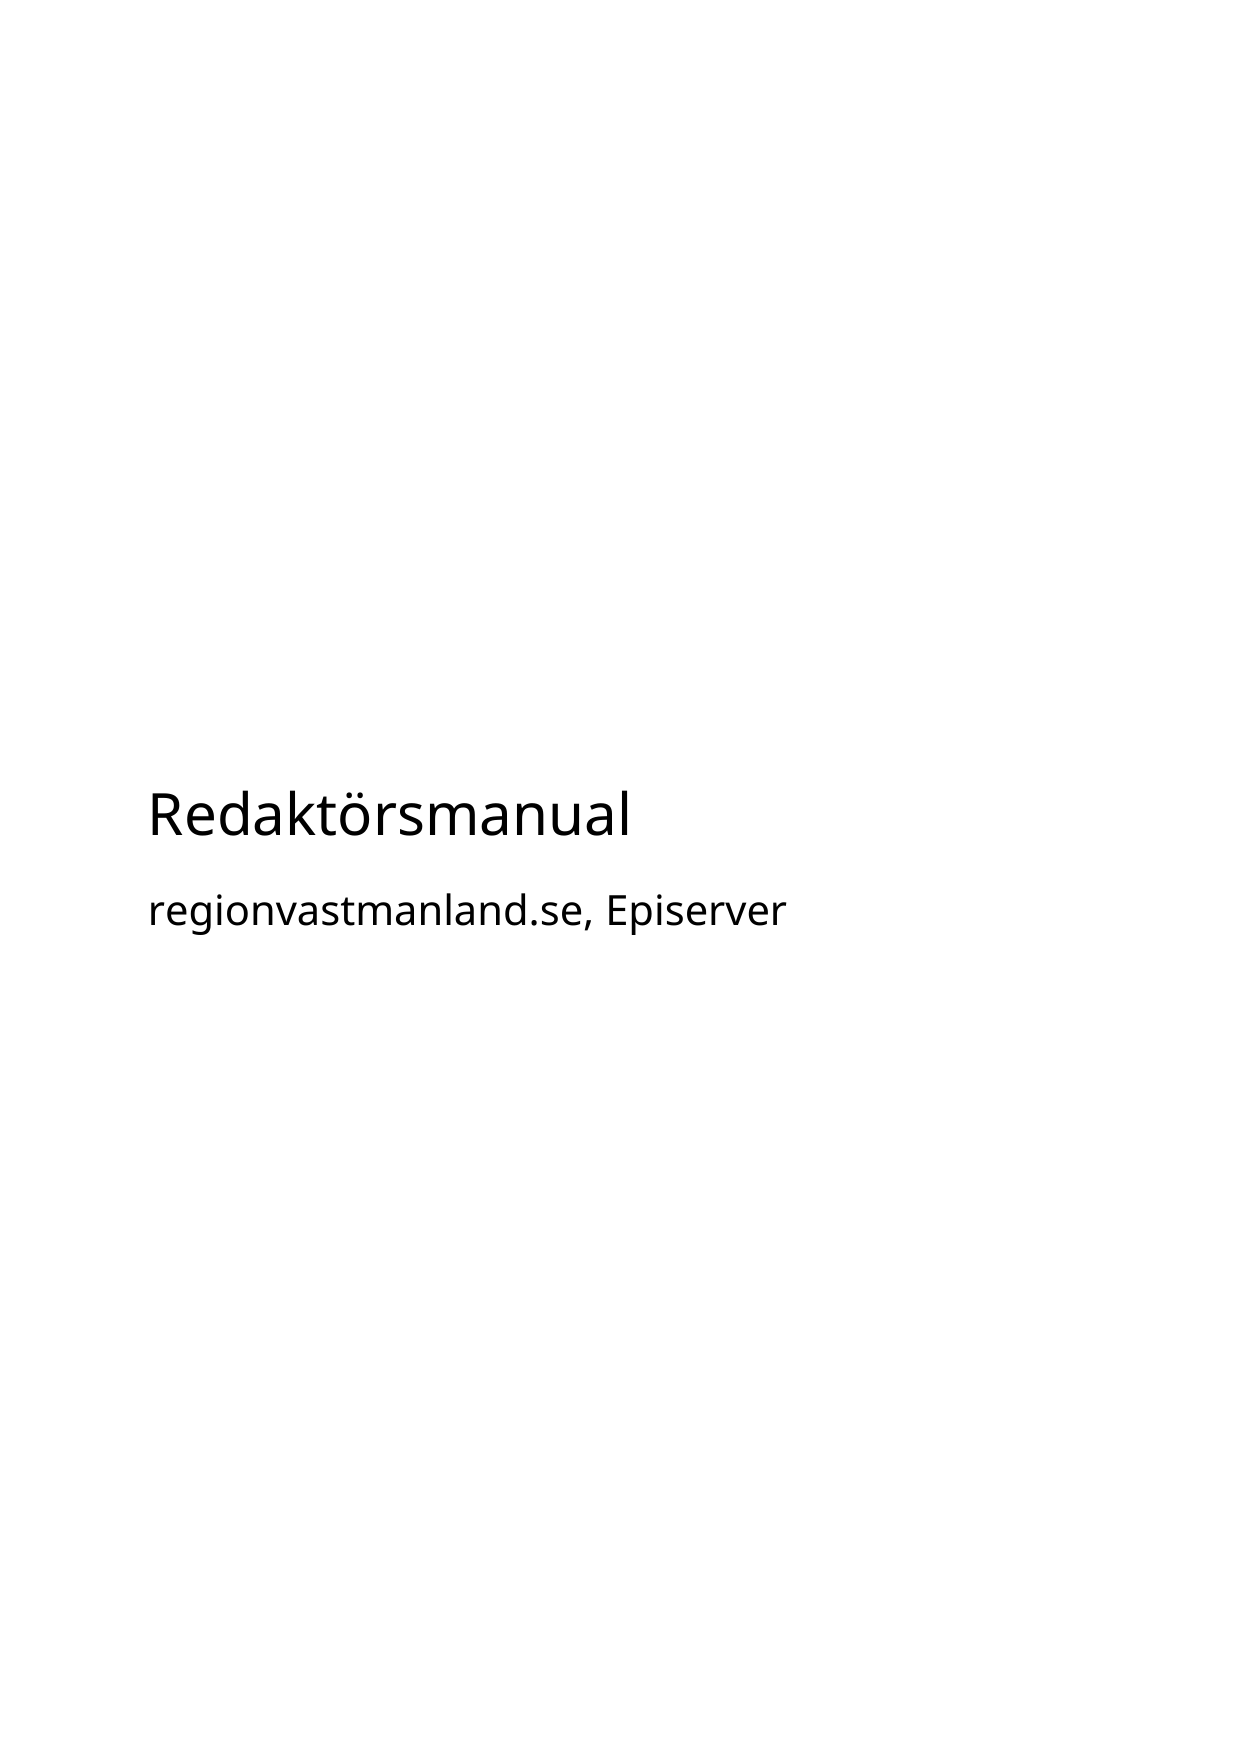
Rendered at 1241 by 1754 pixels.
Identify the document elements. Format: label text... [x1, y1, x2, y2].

text regionvastmanland.se, Episerver [148, 881, 1093, 938]
text Redaktörsmanual [148, 773, 1093, 852]
